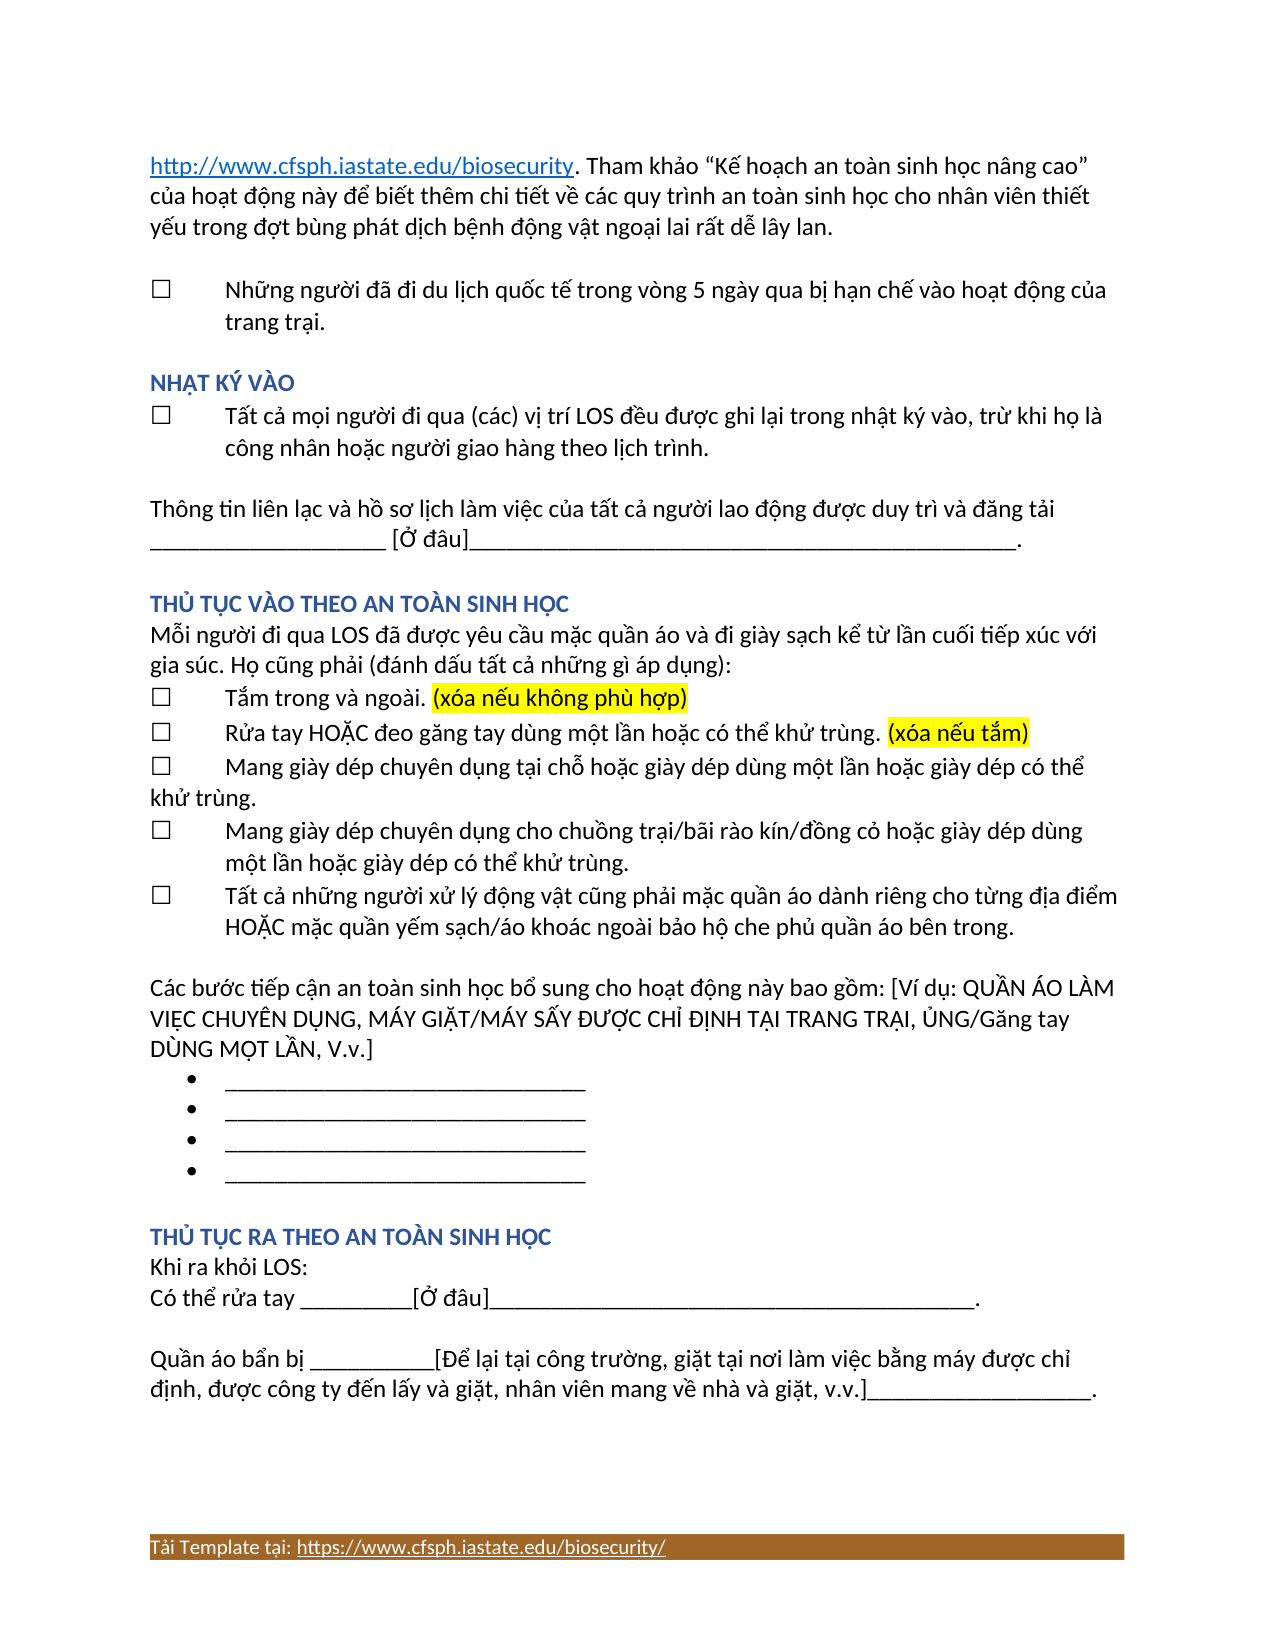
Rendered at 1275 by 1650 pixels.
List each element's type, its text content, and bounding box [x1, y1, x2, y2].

text Mỗi người đi qua LOS đã được yêu cầu mặc quần áo và đi giày sạch kể từ lần cuối tiếp xúc với gia súc. Họ cũng phải (đánh dấu tất cả những gì áp dụng): [150, 619, 1125, 680]
list Các bước tiếp cận an toàn sinh học bổ sung cho hoạt động này bao gồm: [Ví dụ: QUẦN ÁO LÀM VIỆC CHUYÊN DỤNG, MÁY GIẶT/MÁY SẤY ĐƯỢC CHỈ ĐỊNH TẠI TRANG TRẠI, ỦNG/Găng tay DÙNG MỘT LẦN, V.v.] [150, 972, 1125, 1064]
text Khi ra khỏi LOS: [150, 1251, 1125, 1282]
text ☐ Mang giày dép chuyên dụng tại chỗ hoặc giày dép dùng một lần hoặc giày dép có thể khử trùng. [150, 748, 1125, 813]
text Có thể rửa tay _________[Ở đâu]_______________________________________. [150, 1282, 1125, 1312]
text ☐ Mang giày dép chuyên dụng cho chuồng trại/bãi rào kín/đồng cỏ hoặc giày dép dùng một lần hoặc giày dép có thể khử trùng. [150, 813, 1125, 877]
text Quần áo bẩn bị __________[Để lại tại công trường, giặt tại nơi làm việc bằng máy được chỉ định, được công ty đến lấy và giặt, nhân viên mang về nhà và giặt, v.v.]__________________. [150, 1343, 1125, 1404]
list _____________________________ [187, 1064, 1125, 1094]
text ☐ Tắm trong và ngoài. (xóa nếu không phù hợp) [150, 680, 1125, 714]
list ☐ Những người đã đi du lịch quốc tế trong vòng 5 ngày qua bị hạn chế vào hoạt động của trang trại. [150, 272, 1125, 337]
list _____________________________ [187, 1125, 1125, 1156]
list _____________________________ [187, 1094, 1125, 1125]
subtitle THỦ TỤC VÀO THEO AN TOÀN SINH HỌC [150, 588, 1125, 619]
text ☐ Rửa tay HOẶC đeo găng tay dùng một lần hoặc có thể khử trùng. (xóa nếu tắm) [150, 714, 1125, 748]
text ☐ Tất cả những người xử lý động vật cũng phải mặc quần áo dành riêng cho từng địa điểm HOẶC mặc quần yếm sạch/áo khoác ngoài bảo hộ che phủ quần áo bên trong. [150, 877, 1125, 942]
list NHẬT KÝ VÀO [150, 367, 1125, 398]
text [150, 150, 1125, 242]
list ☐ Tất cả mọi người đi qua (các) vị trí LOS đều được ghi lại trong nhật ký vào, trừ khi họ là công nhân hoặc người giao hàng theo lịch trình. [150, 398, 1125, 462]
list _____________________________ [187, 1156, 1125, 1186]
subtitle THỦ TỤC RA THEO AN TOÀN SINH HỌC [150, 1221, 1125, 1251]
text Thông tin liên lạc và hồ sơ lịch làm việc của tất cả người lao động được duy trì và đăng tải ___________________ [Ở đâu]____________________________________________. [150, 493, 1125, 554]
picture [150, 1534, 1125, 1560]
